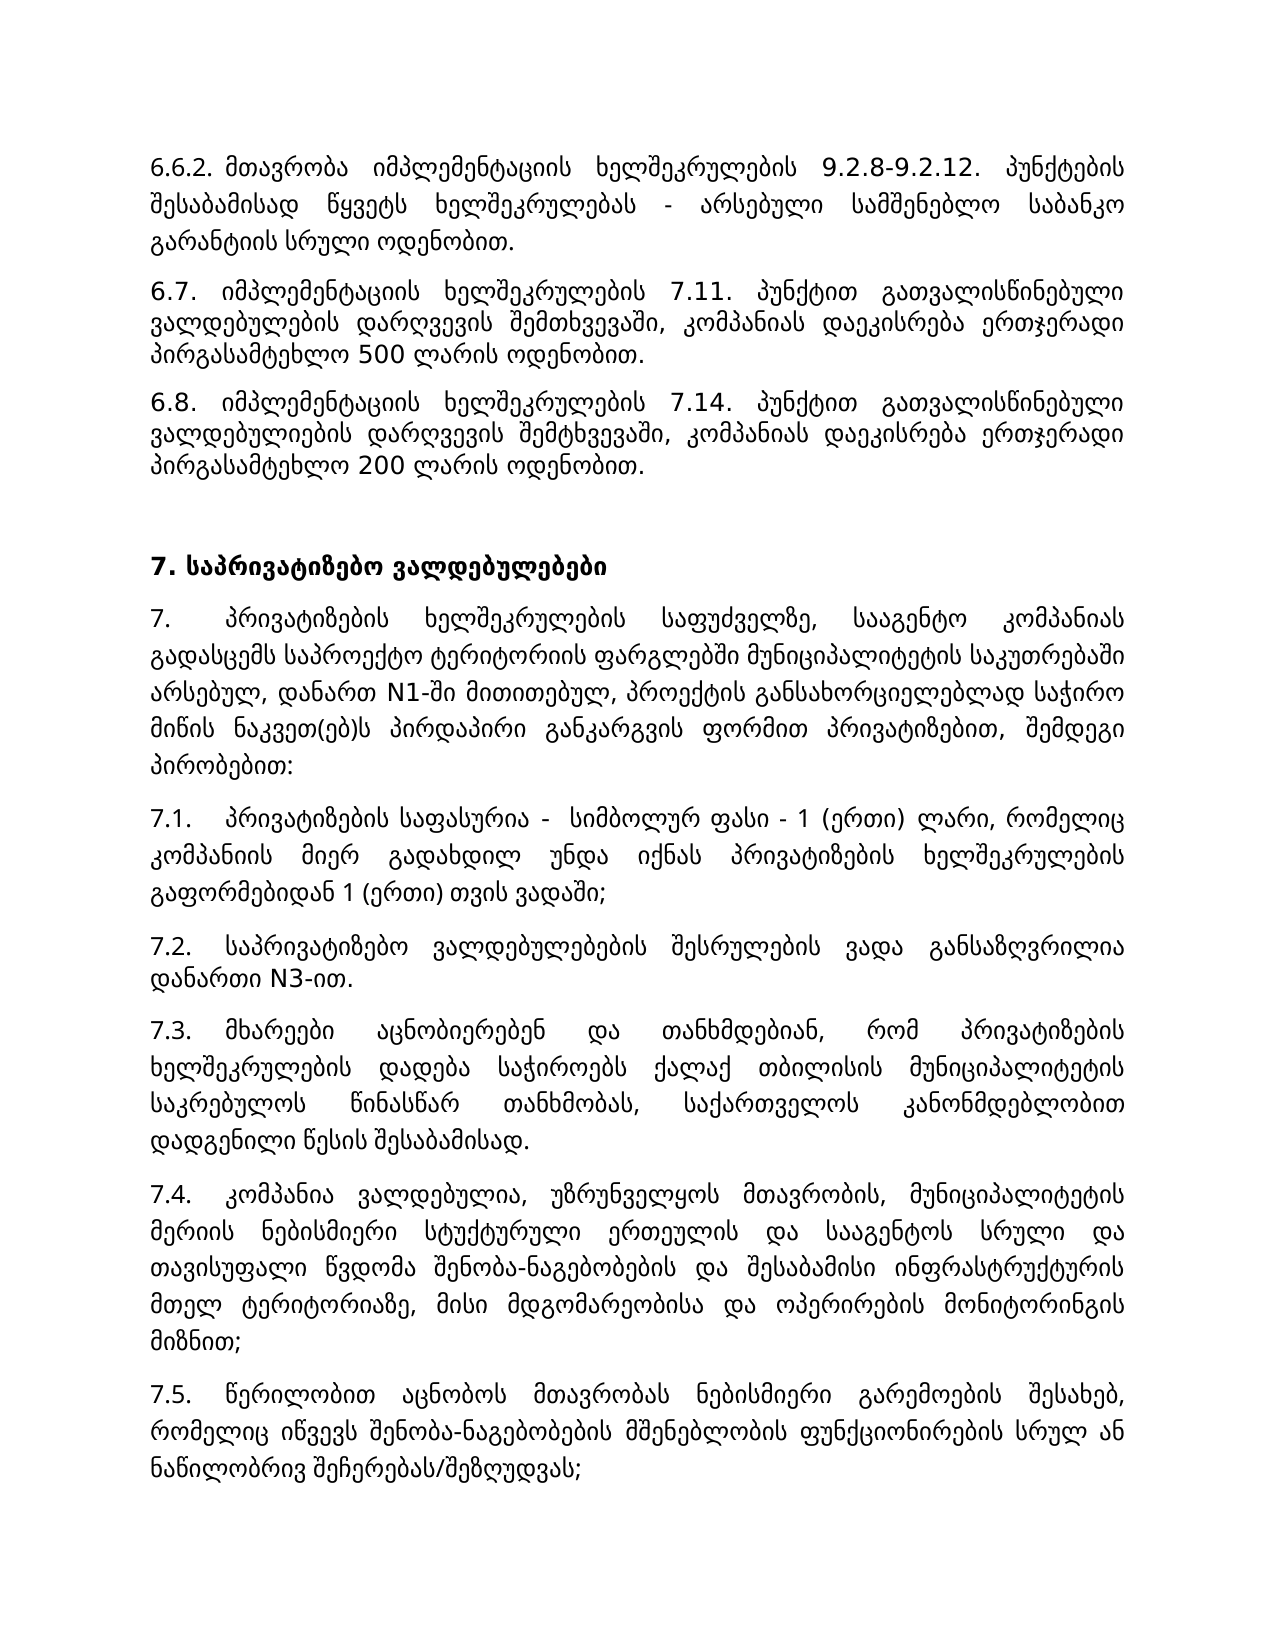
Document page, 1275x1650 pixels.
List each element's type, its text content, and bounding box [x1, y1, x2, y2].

text 6.8. იმპლემენტაციის ხელშეკრულების 7.14. პუნქტით გათვალისწინებული ვალდებულიების დარღვევის შემტხვევაში, კომპანიას დაეკისრება ერთჯერადი პირგასამტეხლო 200 ლარის ოდენობით. [150, 388, 1125, 480]
text 7.2. საპრივატიზებო ვალდებულებების შესრულების ვადა განსაზღვრილია დანართი N3-ით. [150, 928, 1125, 994]
text 7. საპრივატიზებო ვალდებულებები [150, 552, 1125, 582]
text 6.7. იმპლემენტაციის ხელშეკრულების 7.11. პუნქტით გათვალისწინებული ვალდებულების დარღვევის შემთხვევაში, კომპანიას დაეკისრება ერთჯერადი პირგასამტეხლო 500 ლარის ოდენობით. [150, 277, 1125, 369]
text 7.3. მხარეები აცნობიერებენ და თანხმდებიან, რომ პრივატიზების ხელშეკრულების დადება საჭიროებს ქალაქ თბილისის მუნიციპალიტეტის საკრებულოს წინასწარ თანხმობას, საქართველოს კანონმდებლობით დადგენილი წესის შესაბამისად. [150, 1013, 1125, 1157]
text 7.1. პრივატიზების საფასურია - სიმბოლურ ფასი - 1 (ერთი) ლარი, რომელიც კომპანიის მიერ გადახდილ უნდა იქნას პრივატიზების ხელშეკრულების გაფორმებიდან 1 (ერთი) თვის ვადაში; [150, 801, 1125, 909]
text 7. პრივატიზების ხელშეკრულების საფუძველზე, სააგენტო კომპანიას გადასცემს საპროექტო ტერიტორიის ფარგლებში მუნიციპალიტეტის საკუთრებაში არსებულ, დანართ N1-ში მითითებულ, პროექტის განსახორციელებლად საჭირო მიწის ნაკვეთ(ებ)ს პირდაპირი განკარგვის ფორმით პრივატიზებით, შემდეგი პირობებით: [150, 601, 1125, 782]
text 7.4. კომპანია ვალდებულია, უზრუნველყოს მთავრობის, მუნიციპალიტეტის მერიის ნებისმიერი სტუქტურული ერთეულის და სააგენტოს სრული და თავისუფალი წვდომა შენობა-ნაგებობების და შესაბამისი ინფრასტრუქტურის მთელ ტერიტორიაზე, მისი მდგომარეობისა და ოპერირების მონიტორინგის მიზნით; [150, 1176, 1125, 1357]
text 7.5. წერილობით აცნობოს მთავრობას ნებისმიერი გარემოების შესახებ, რომელიც იწვევს შენობა-ნაგებობების მშენებლობის ფუნქციონირების სრულ ან ნაწილობრივ შეჩერებას/შეზღუდვას; [150, 1377, 1125, 1484]
text 6.6.2. მთავრობა იმპლემენტაციის ხელშეკრულების 9.2.8-9.2.12. პუნქტების შესაბამისად წყვეტს ხელშეკრულებას - არსებული სამშენებლო საბანკო გარანტიის სრული ოდენობით. [150, 150, 1125, 258]
